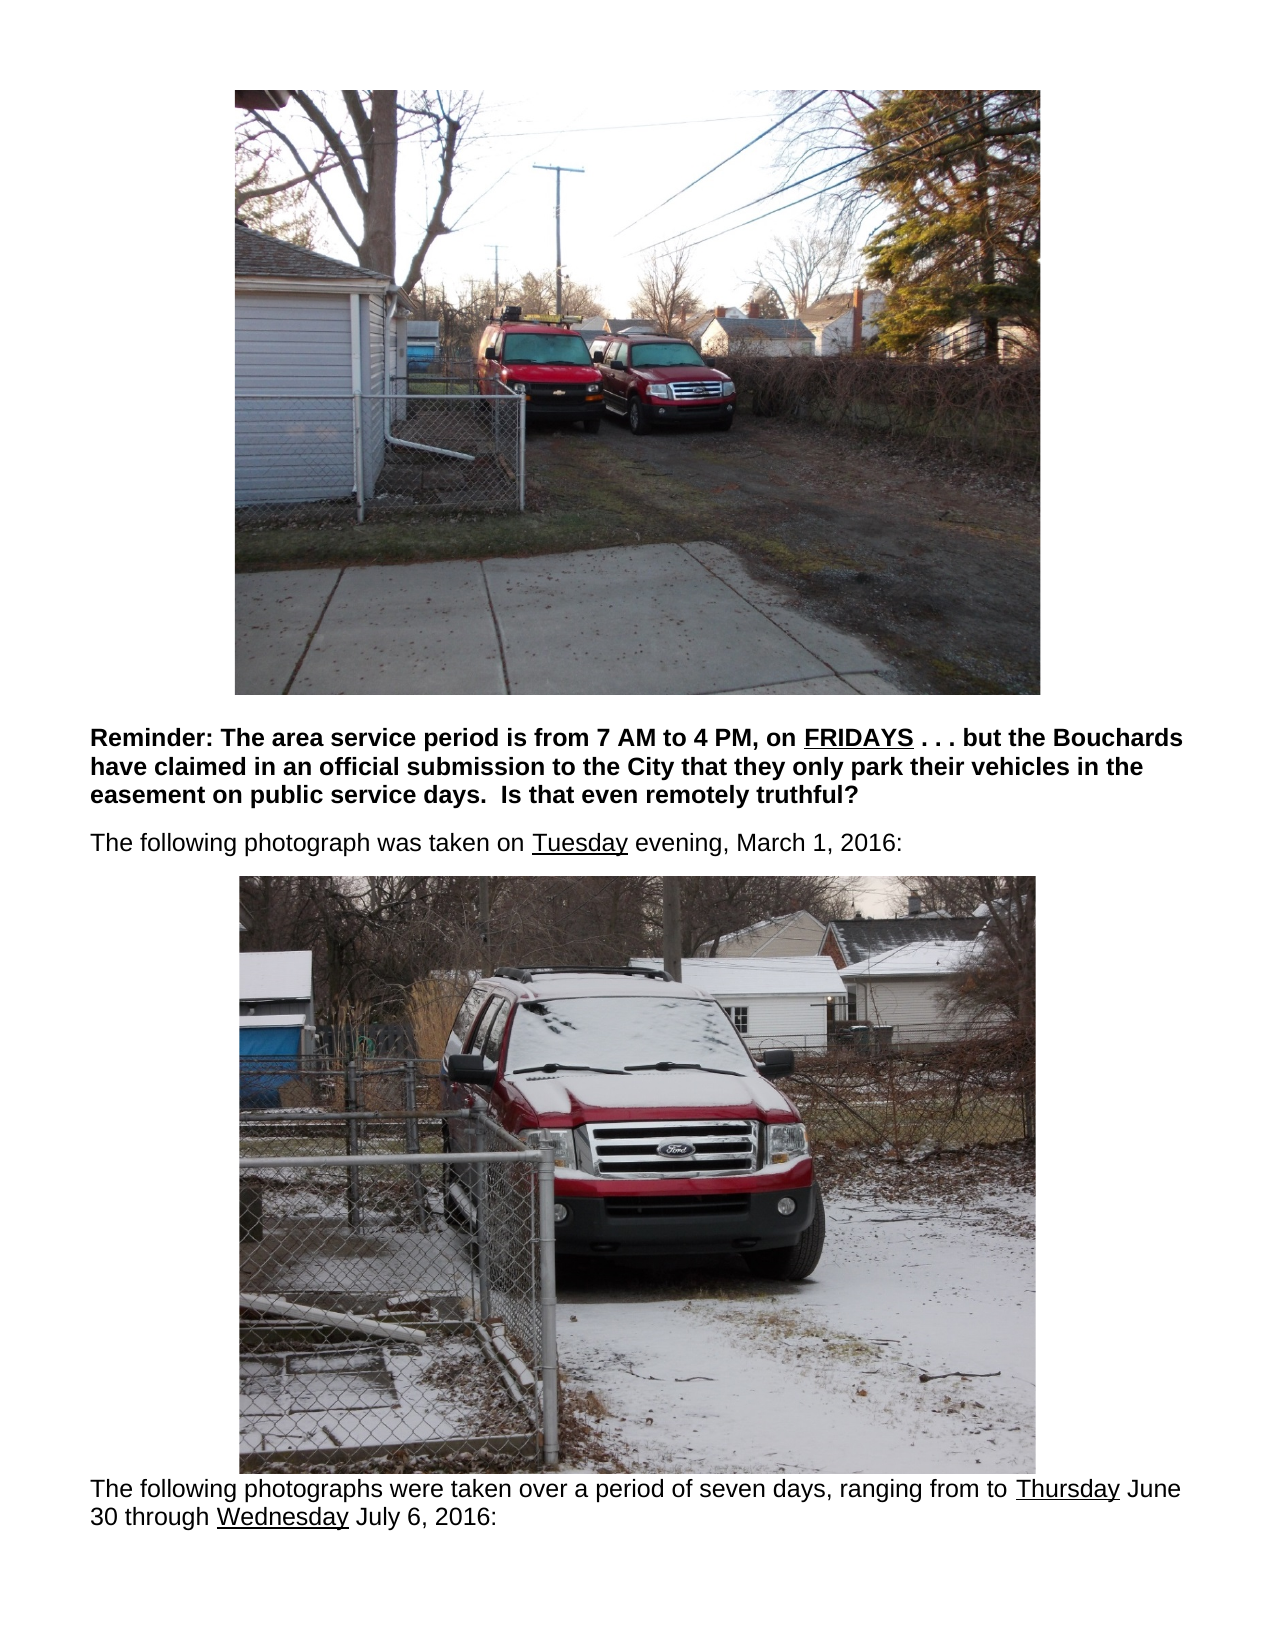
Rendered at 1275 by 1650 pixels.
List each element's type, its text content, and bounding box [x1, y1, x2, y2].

text Reminder: The area service period is from 7 AM to 4 PM, on FRIDAYS . . . but the Bouchards have claimed in an official submission to the City that they only park their vehicles in the easement on public service days. Is that even remotely truthful? [90, 723, 1185, 809]
text The following photograph was taken on Tuesday evening, March 1, 2016: [90, 828, 1185, 857]
picture [234, 90, 1041, 695]
picture [239, 876, 1036, 1474]
text The following photographs were taken over a period of seven days, ranging from to Thursday June 30 through Wednesday July 6, 2016: [90, 1473, 1185, 1531]
